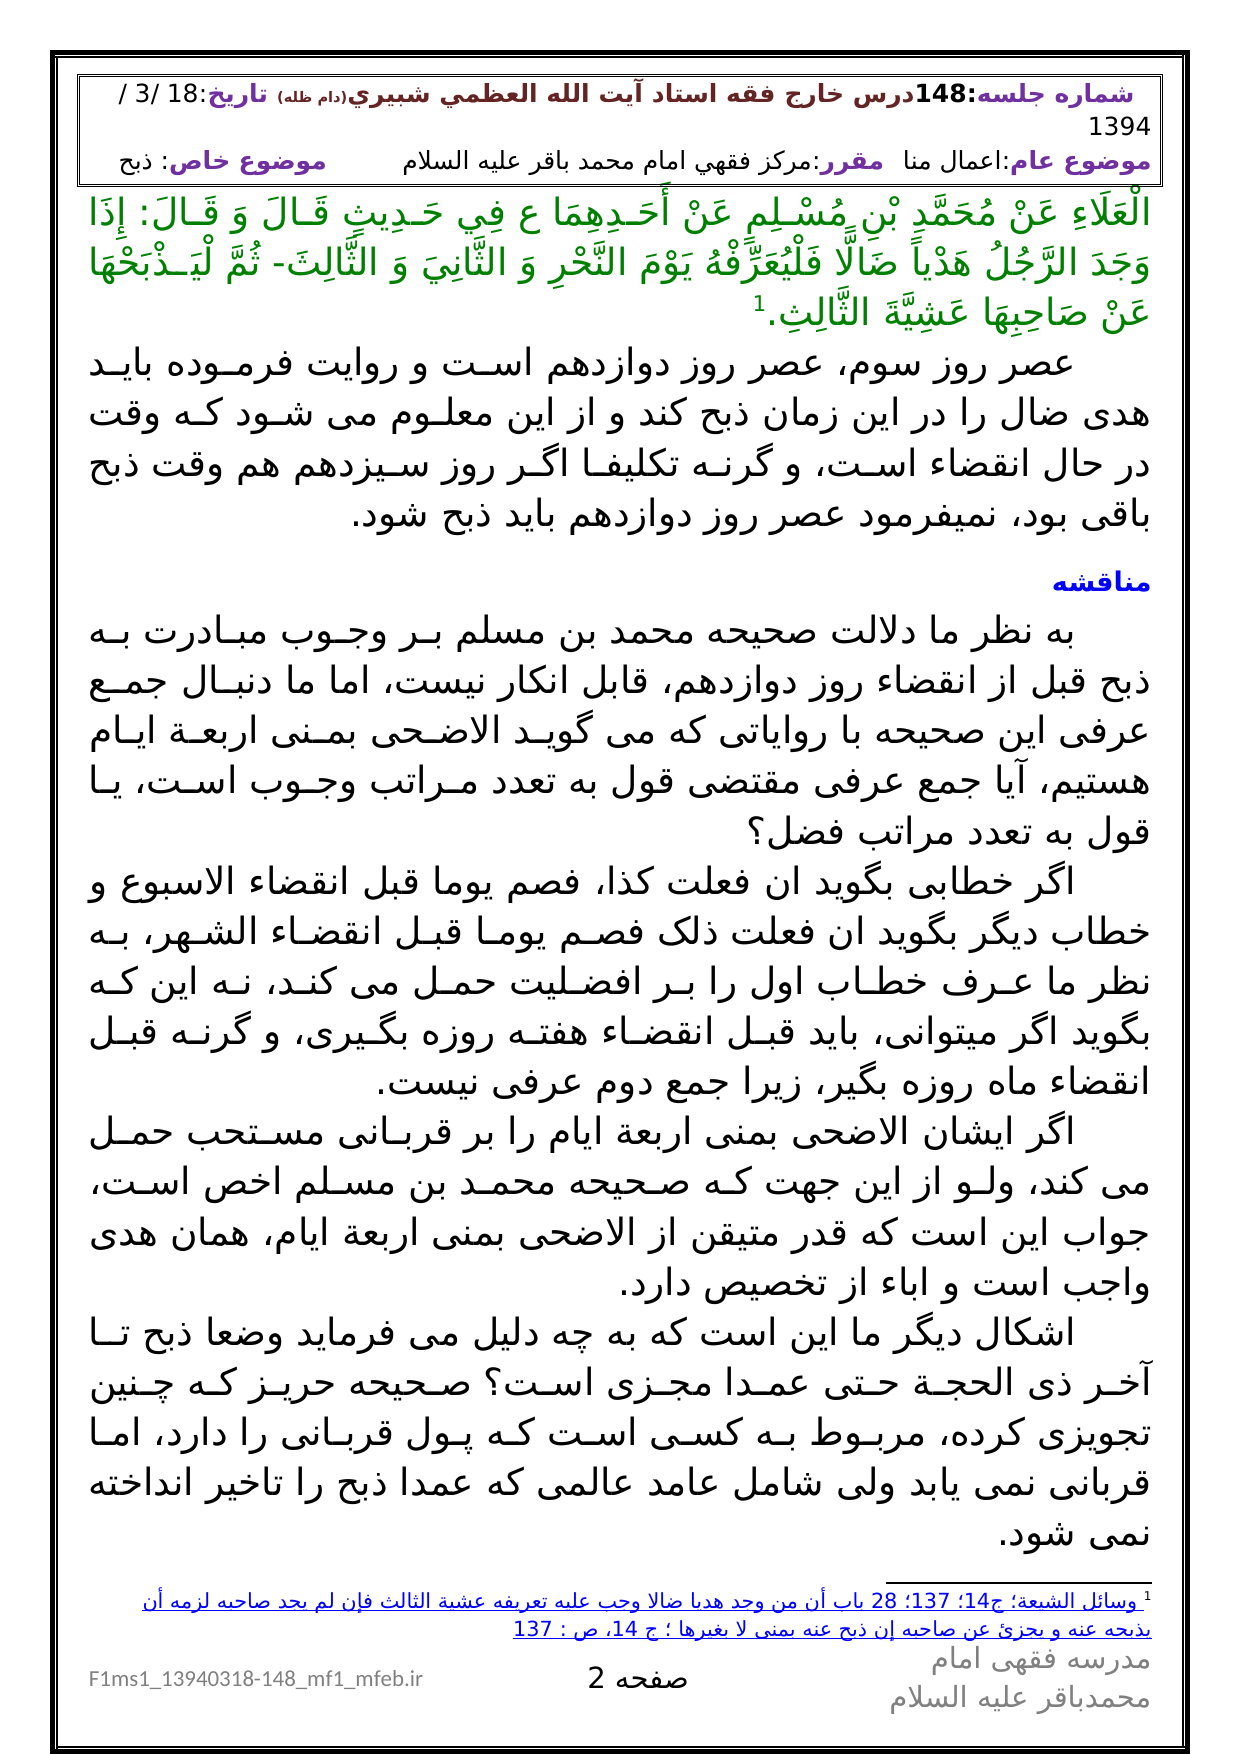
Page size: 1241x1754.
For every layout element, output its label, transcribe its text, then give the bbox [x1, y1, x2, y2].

text عصر روز سوم، عصر روز دوازدهم است و روایت فرموده باید هدی ضال را در این زمان ذبح کند و از این معلوم می شود که وقت در حال انقضاء است، و گرنه تکلیفا اگر روز سیزدهم هم وقت ذبح باقی بود، نمیفرمود عصر روز دوازدهم باید ذبح شود. [89, 341, 1152, 535]
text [89, 191, 1152, 334]
text اگر ایشان الاضحی بمنی اربعة ایام را بر قربانی مستحب حمل می کند، ولو از این جهت که صحیحه محمد بن مسلم اخص است، جواب این است که قدر متیقن از الاضحی بمنی اربعة ایام، همان هدی واجب است و اباء از تخصیص دارد. [89, 1110, 1152, 1304]
text به نظر ما دلالت صحیحه محمد بن مسلم بر وجوب مبادرت به ذبح قبل از انقضاء روز دوازدهم، قابل انکار نیست، اما ما دنبال جمع عرفی این صحیحه با روایاتی که می گوید الاضحی بمنی اربعة ایام هستیم، آیا جمع عرفی مقتضی قول به تعدد مراتب وجوب است، یا قول به تعدد مراتب فضل؟ [89, 609, 1152, 853]
subtitle مناقشه [89, 566, 1152, 598]
text اشکال دیگر ما این است که به چه دلیل می فرماید وضعا ذبح تا آخر ذی الحجة حتی عمدا مجزی است؟ صحیحه حریز که چنین تجویزی کرده، مربوط به کسی است که پول قربانی را دارد، اما قربانی نمی یابد ولی شامل عامد عالمی که عمدا ذبح را تاخیر انداخته نمی شود. [89, 1310, 1152, 1554]
text اگر خطابی بگوید ان فعلت کذا، فصم یوما قبل انقضاء الاسبوع و خطاب دیگر بگوید ان فعلت ذلک فصم یوما قبل انقضاء الشهر، به نظر ما عرف خطاب اول را بر افضلیت حمل می کند، نه این که بگوید اگر میتوانی، باید قبل انقضاء هفته روزه بگیری، و گرنه قبل انقضاء ماه روزه بگیر، زیرا جمع دوم عرفی نیست. [89, 859, 1152, 1103]
